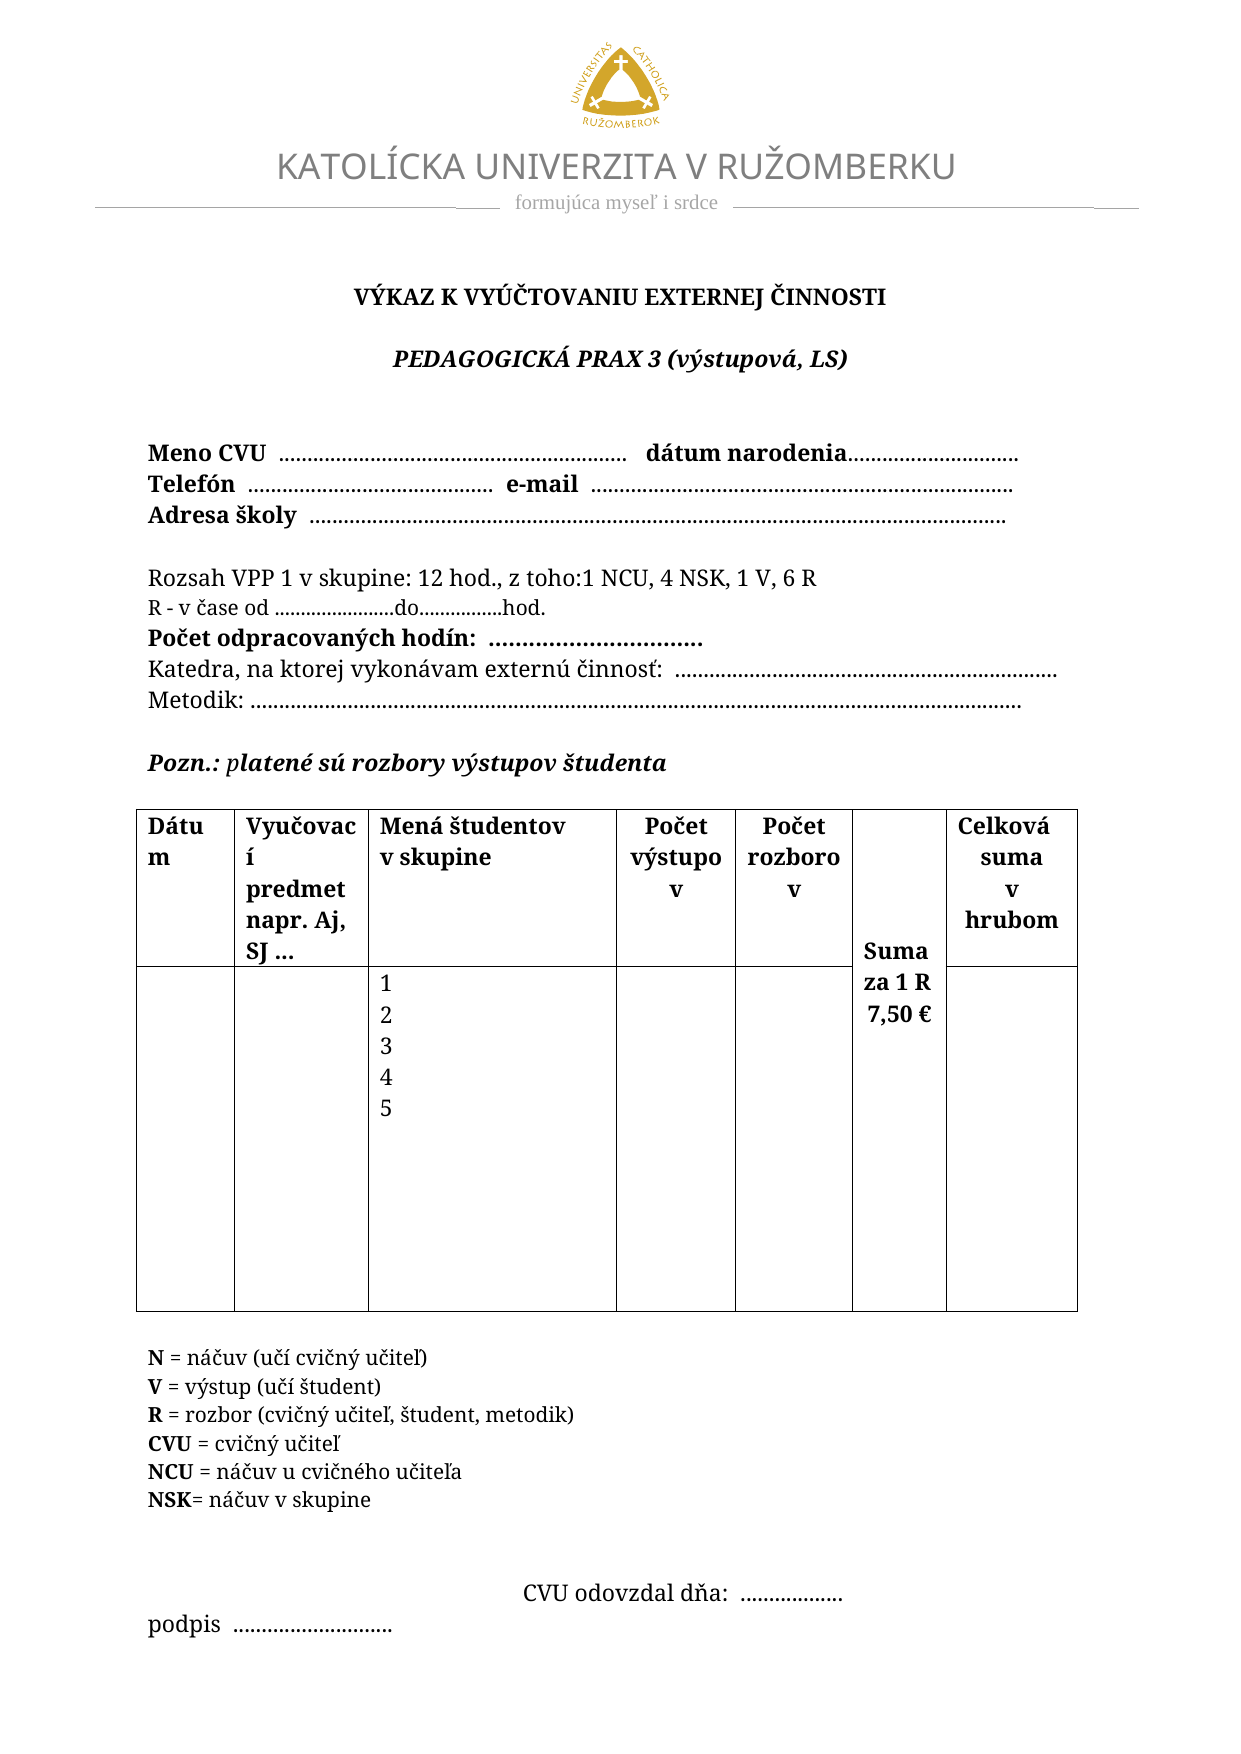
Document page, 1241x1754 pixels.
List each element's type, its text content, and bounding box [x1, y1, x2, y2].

text Rozsah VPP 1 v skupine: 12 hod., z toho:1 NCU, 4 NSK, 1 V, 6 R [148, 562, 1092, 593]
table_cell [617, 967, 735, 1311]
text R = rozbor (cvičný učiteľ, študent, metodik) [148, 1400, 1092, 1429]
table_cell [947, 967, 1077, 1311]
table_header Dátum [137, 810, 234, 966]
table_cell 1 2 3 4 5 [369, 967, 616, 1311]
table_header Suma za 1 R 7,50 € [853, 810, 946, 1311]
table_header Celková suma v hrubom [947, 810, 1077, 966]
table_header Vyučovací predmet napr. Aj, SJ ... [235, 810, 368, 966]
table_header Počet rozborov [736, 810, 852, 966]
text Metodik: ....................................................................................................................................... [148, 684, 1092, 715]
text R - v čase od .......................do................hod. [148, 593, 1092, 621]
table_cell [137, 967, 234, 1311]
table_cell [235, 967, 368, 1311]
text Telefón ........................................... e-mail .......................................................................... [148, 468, 1092, 499]
text Pozn.: platené sú rozbory výstupov študenta [148, 746, 1092, 778]
text Počet odpracovaných hodín: ................................ [148, 621, 1092, 653]
text V = výstup (učí študent) [148, 1372, 1092, 1400]
text Výkaz k vyúčtovaniu externej činnOSTI [148, 281, 1092, 312]
text NSK= náčuv v skupine [148, 1486, 1092, 1514]
text N = náčuv (učí cvičný učiteľ) [148, 1343, 1092, 1372]
text CVU = cvičný učiteľ [148, 1429, 1092, 1457]
text Adresa školy .......................................................................................................................... [148, 499, 1092, 531]
text Meno CVU ............................................................. dátum narodenia.............................. [148, 437, 1092, 468]
text PEDAGOGICKÁ PRAX 3 (výstupová, LS) [148, 343, 1092, 374]
table_header Mená študentov v skupine [369, 810, 616, 966]
table_cell [736, 967, 852, 1311]
text CVU odovzdal dňa: .................. podpis ............................ [148, 1576, 1092, 1639]
table_header Počet výstupov [617, 810, 735, 966]
text NCU = náčuv u cvičného učiteľa [148, 1457, 1092, 1486]
text Katedra, na ktorej vykonávam externú činnosť: ................................................................... [148, 653, 1092, 684]
